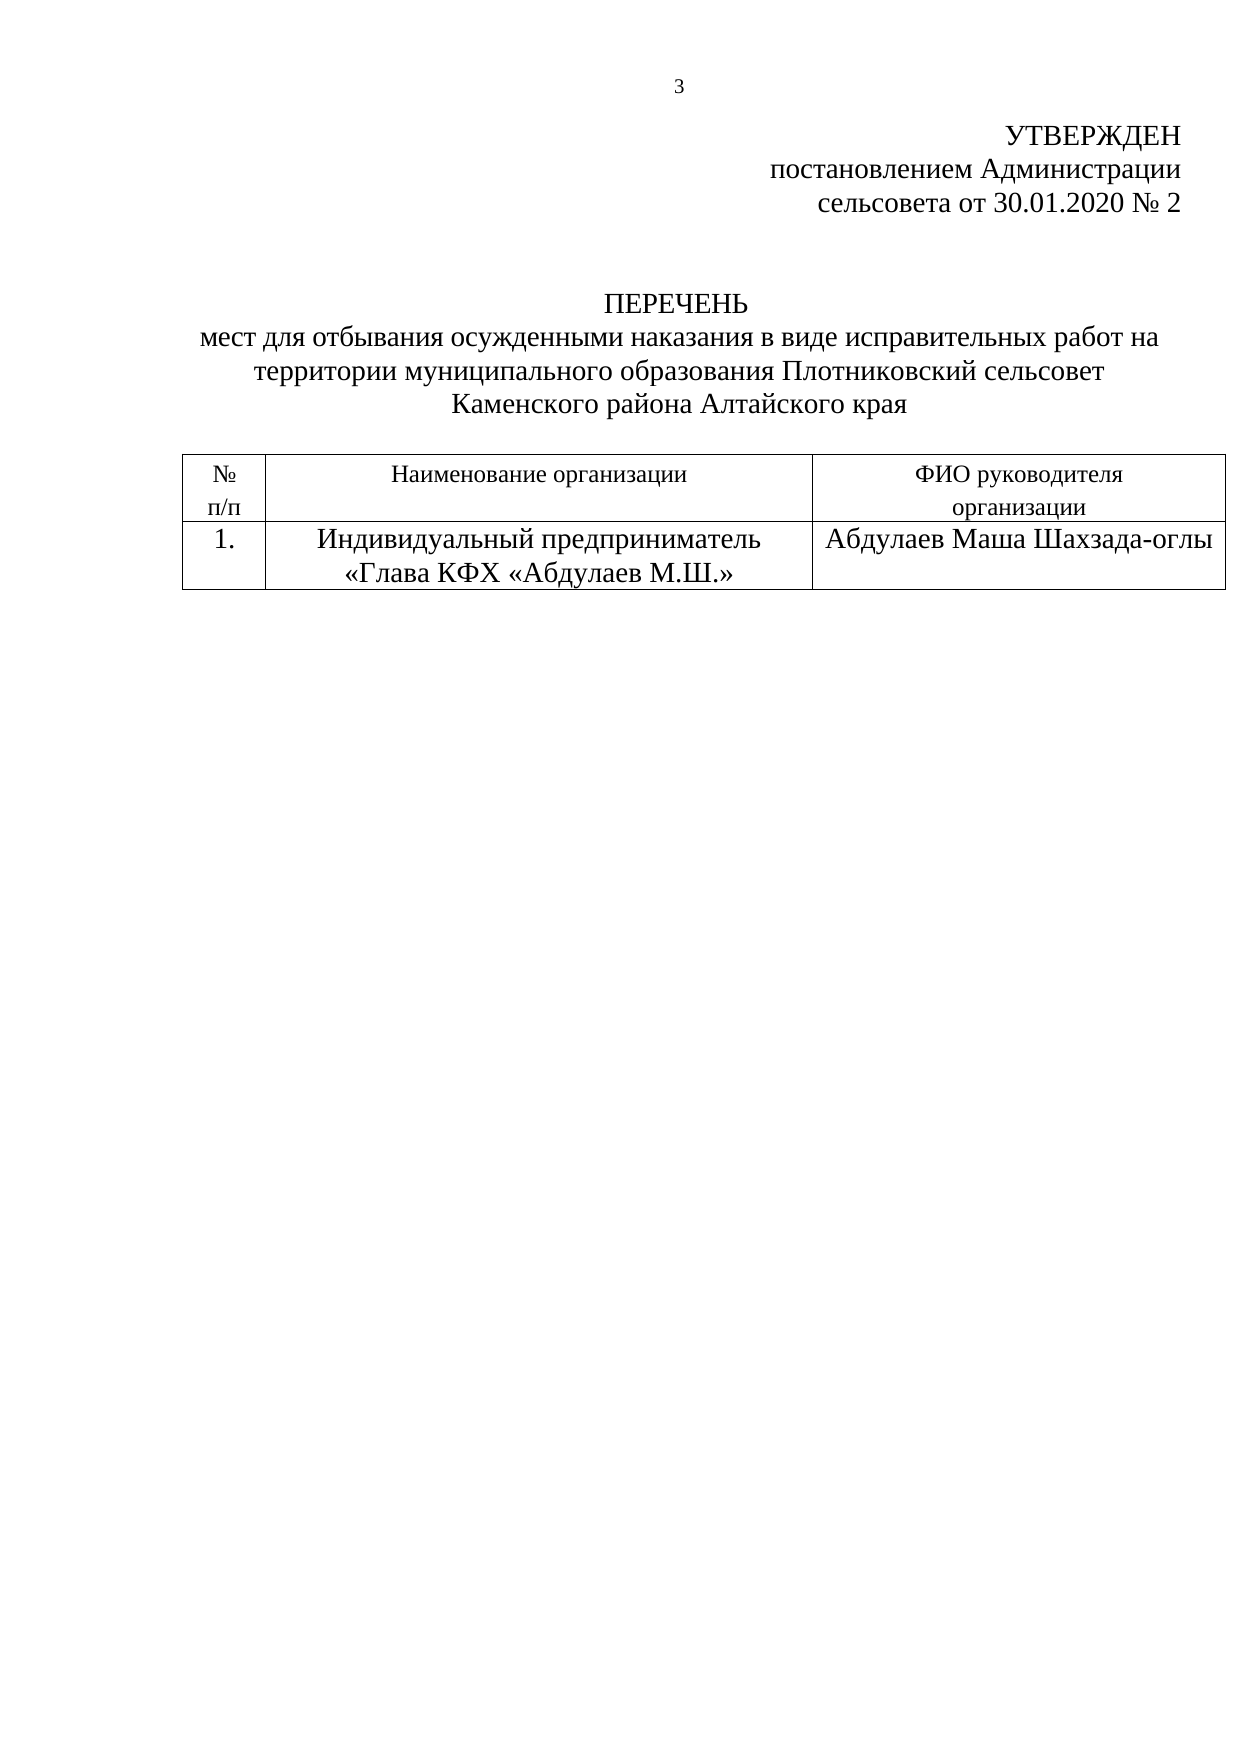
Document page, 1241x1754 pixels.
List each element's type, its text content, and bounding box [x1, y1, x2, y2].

text постановлением Администрации [177, 152, 1181, 185]
table_header Наименование организации [266, 455, 812, 521]
table_cell Индивидуальный предприниматель «Глава КФХ «Абдулаев М.Ш.» [266, 522, 812, 589]
text мест для отбывания осужденными наказания в виде исправительных работ на территории муниципального образования Плотниковский сельсовет Каменского района Алтайского края [907, 319, 1181, 420]
text ПЕРЕЧЕНЬ [177, 286, 1175, 319]
table_header ФИО руководителя организации [813, 455, 1225, 521]
table_header № п/п [183, 455, 265, 521]
text мест для отбывания осужденными наказания в виде исправительных работ на территории муниципального образования Плотниковский сельсовет Каменского района Алтайского края [177, 319, 1054, 420]
text УТВЕРЖДЕН [177, 118, 1181, 152]
text сельсовета от 30.01.2020 № 2 [177, 185, 1181, 219]
table_cell 1. [183, 522, 265, 589]
table_cell Абдулаев Маша Шахзада-оглы [813, 522, 1225, 589]
